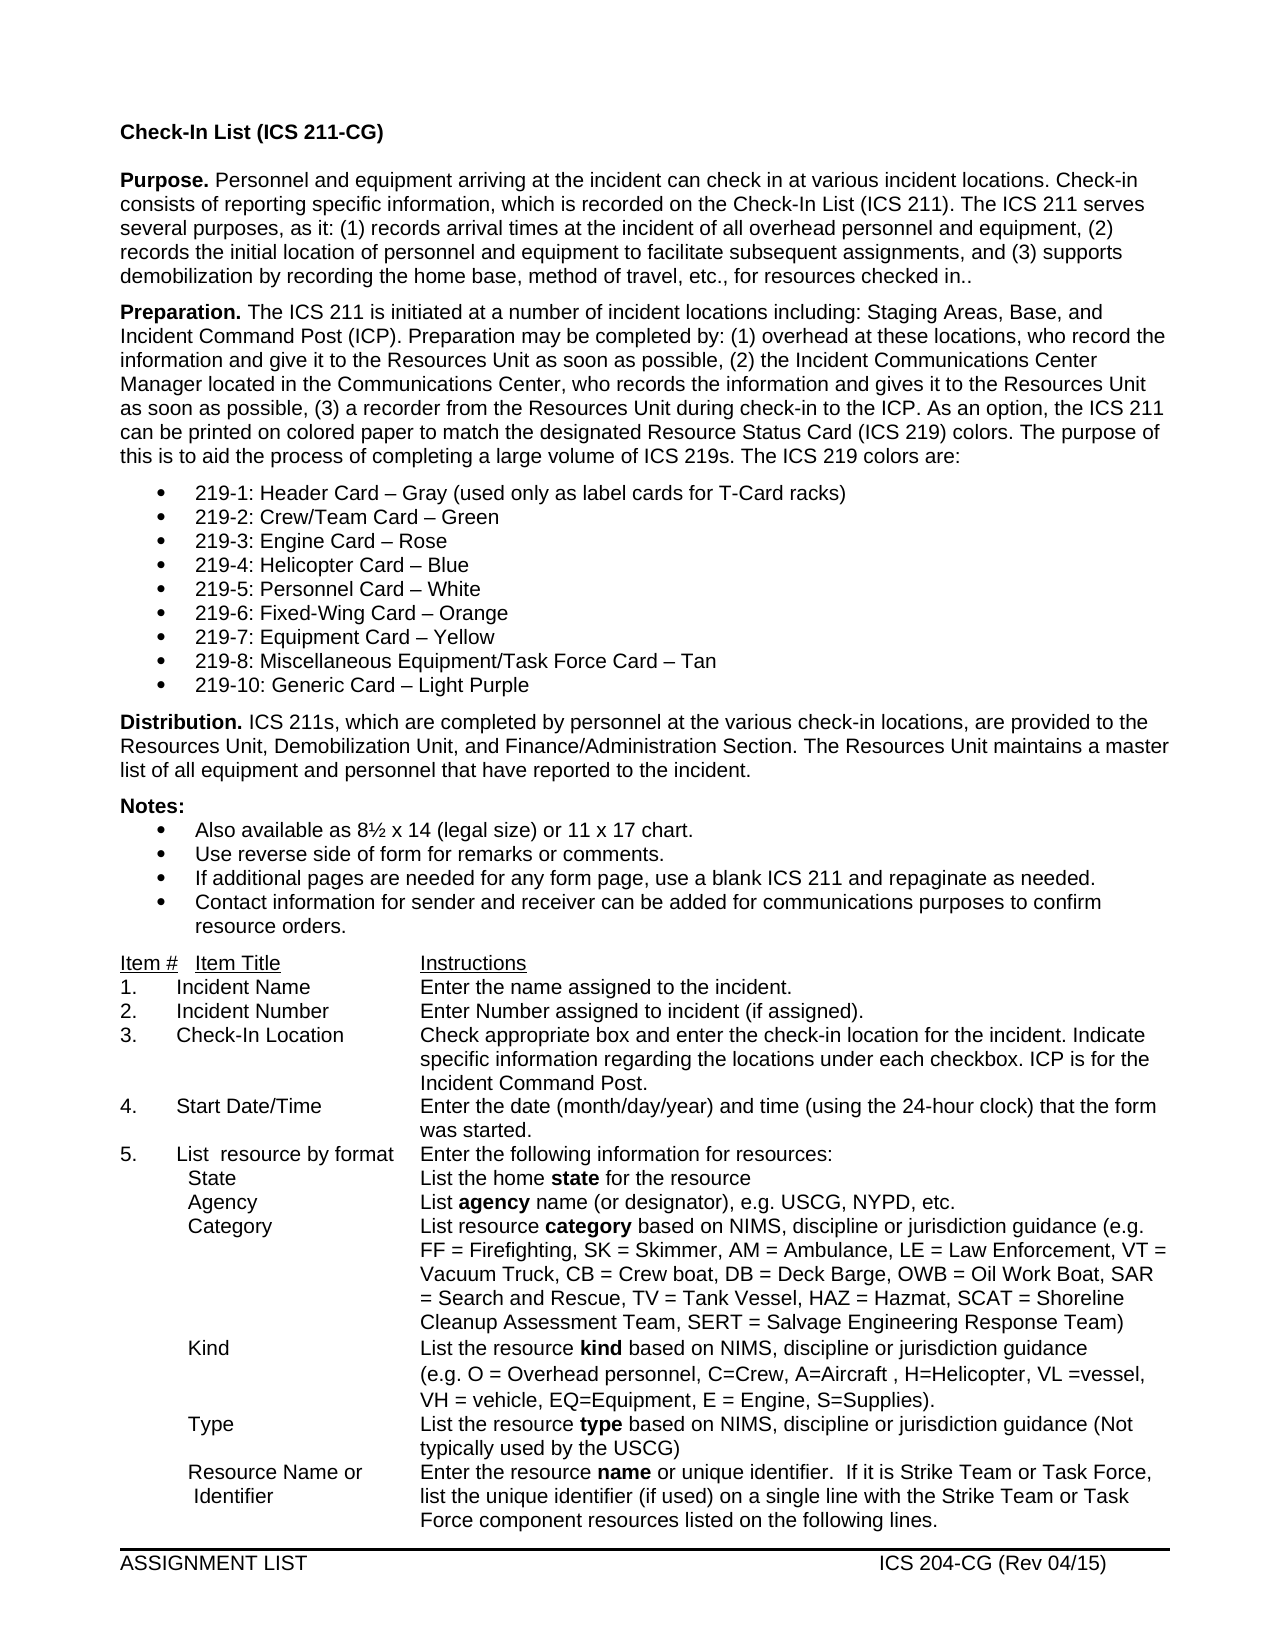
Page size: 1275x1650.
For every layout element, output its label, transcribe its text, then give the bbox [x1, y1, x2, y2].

list If additional pages are needed for any form page, use a blank ICS 211 and repaginate as needed. [157, 866, 1170, 890]
list 219-6: Fixed-Wing Card – Orange [157, 601, 1170, 625]
text 3. Check-In Location Check appropriate box and enter the check-in location for the incident. Indicate specific information regarding the locations under each checkbox. ICP is for the Incident Command Post. [120, 1022, 1170, 1094]
list Contact information for sender and receiver can be added for communications purposes to confirm resource orders. [157, 890, 1170, 938]
text 2. Incident Number Enter Number assigned to incident (if assigned). [120, 998, 1170, 1022]
text Agency List agency name (or designator), e.g. USCG, NYPD, etc. [120, 1190, 1170, 1214]
list 219-10: Generic Card – Light Purple [157, 673, 1170, 697]
text Preparation. The ICS 211 is initiated at a number of incident locations including: Staging Areas, Base, and Incident Command Post (ICP). Preparation may be completed by: (1) overhead at these locations, who record the information and give it to the Resources Unit as soon as possible, (2) the Incident Communications Center Manager located in the Communications Center, who records the information and gives it to the Resources Unit as soon as possible, (3) a recorder from the Resources Unit during check-in to the ICP. As an option, the ICS 211 can be printed on colored paper to match the designated Resource Status Card (ICS 219) colors. The purpose of this is to aid the process of completing a large volume of ICS 219s. The ICS 219 colors are: [120, 300, 1170, 468]
text (e.g. O = Overhead personnel, C=Crew, A=Aircraft , H=Helicopter, VL =vessel, [120, 1362, 1170, 1386]
list 219-5: Personnel Card – White [157, 577, 1170, 601]
text 5. List resource by format Enter the following information for resources: [120, 1142, 1170, 1166]
text Resource Name or Enter the resource name or unique identifier. If it is Strike Team or Task Force, [120, 1460, 1170, 1484]
list 219-1: Header Card – Gray (used only as label cards for T-Card racks) [157, 480, 1170, 504]
text Distribution. ICS 211s, which are completed by personnel at the various check-in locations, are provided to the Resources Unit, Demobilization Unit, and Finance/Administration Section. The Resources Unit maintains a master list of all equipment and personnel that have reported to the incident. [120, 709, 1170, 781]
text 1. Incident Name Enter the name assigned to the incident. [120, 974, 1170, 998]
text Type List the resource type based on NIMS, discipline or jurisdiction guidance (Not typically used by the USCG) [120, 1412, 1170, 1460]
text Check-In List (ICS 211-CG) [120, 120, 1170, 144]
text Identifier list the unique identifier (if used) on a single line with the Strike Team or Task Force component resources listed on the following lines. [120, 1484, 1170, 1532]
list 219-2: Crew/Team Card – Green [157, 504, 1170, 528]
text State List the home state for the resource [120, 1166, 1170, 1190]
list Use reverse side of form for remarks or comments. [157, 842, 1170, 866]
text 4. Start Date/Time Enter the date (month/day/year) and time (using the 24-hour clock) that the form was started. [120, 1094, 1170, 1142]
text Notes: [120, 794, 1170, 818]
list Also available as 8½ x 14 (legal size) or 11 x 17 chart. [157, 818, 1170, 842]
list 219-7: Equipment Card – Yellow [157, 625, 1170, 649]
list 219-4: Helicopter Card – Blue [157, 553, 1170, 577]
list 219-8: Miscellaneous Equipment/Task Force Card – Tan [157, 649, 1170, 673]
text VH = vehicle, EQ=Equipment, E = Engine, S=Supplies). [120, 1388, 1170, 1412]
text Category List resource category based on NIMS, discipline or jurisdiction guidance (e.g. FF = Firefighting, SK = Skimmer, AM = Ambulance, LE = Law Enforcement, VT = Vacuum Truck, CB = Crew boat, DB = Deck Barge, OWB = Oil Work Boat, SAR = Search and Rescue, TV = Tank Vessel, HAZ = Hazmat, SCAT = Shoreline Cleanup Assessment Team, SERT = Salvage Engineering Response Team) [120, 1214, 1170, 1334]
list 219-3: Engine Card – Rose [157, 528, 1170, 553]
text Purpose. Personnel and equipment arriving at the incident can check in at various incident locations. Check-in consists of reporting specific information, which is recorded on the Check-In List (ICS 211). The ICS 211 serves several purposes, as it: (1) records arrival times at the incident of all overhead personnel and equipment, (2) records the initial location of personnel and equipment to facilitate subsequent assignments, and (3) supports demobilization by recording the home base, method of travel, etc., for resources checked in.. [120, 168, 1170, 288]
text Item # Item Title Instructions [120, 951, 1170, 974]
text Kind List the resource kind based on NIMS, discipline or jurisdiction guidance [120, 1336, 1170, 1360]
